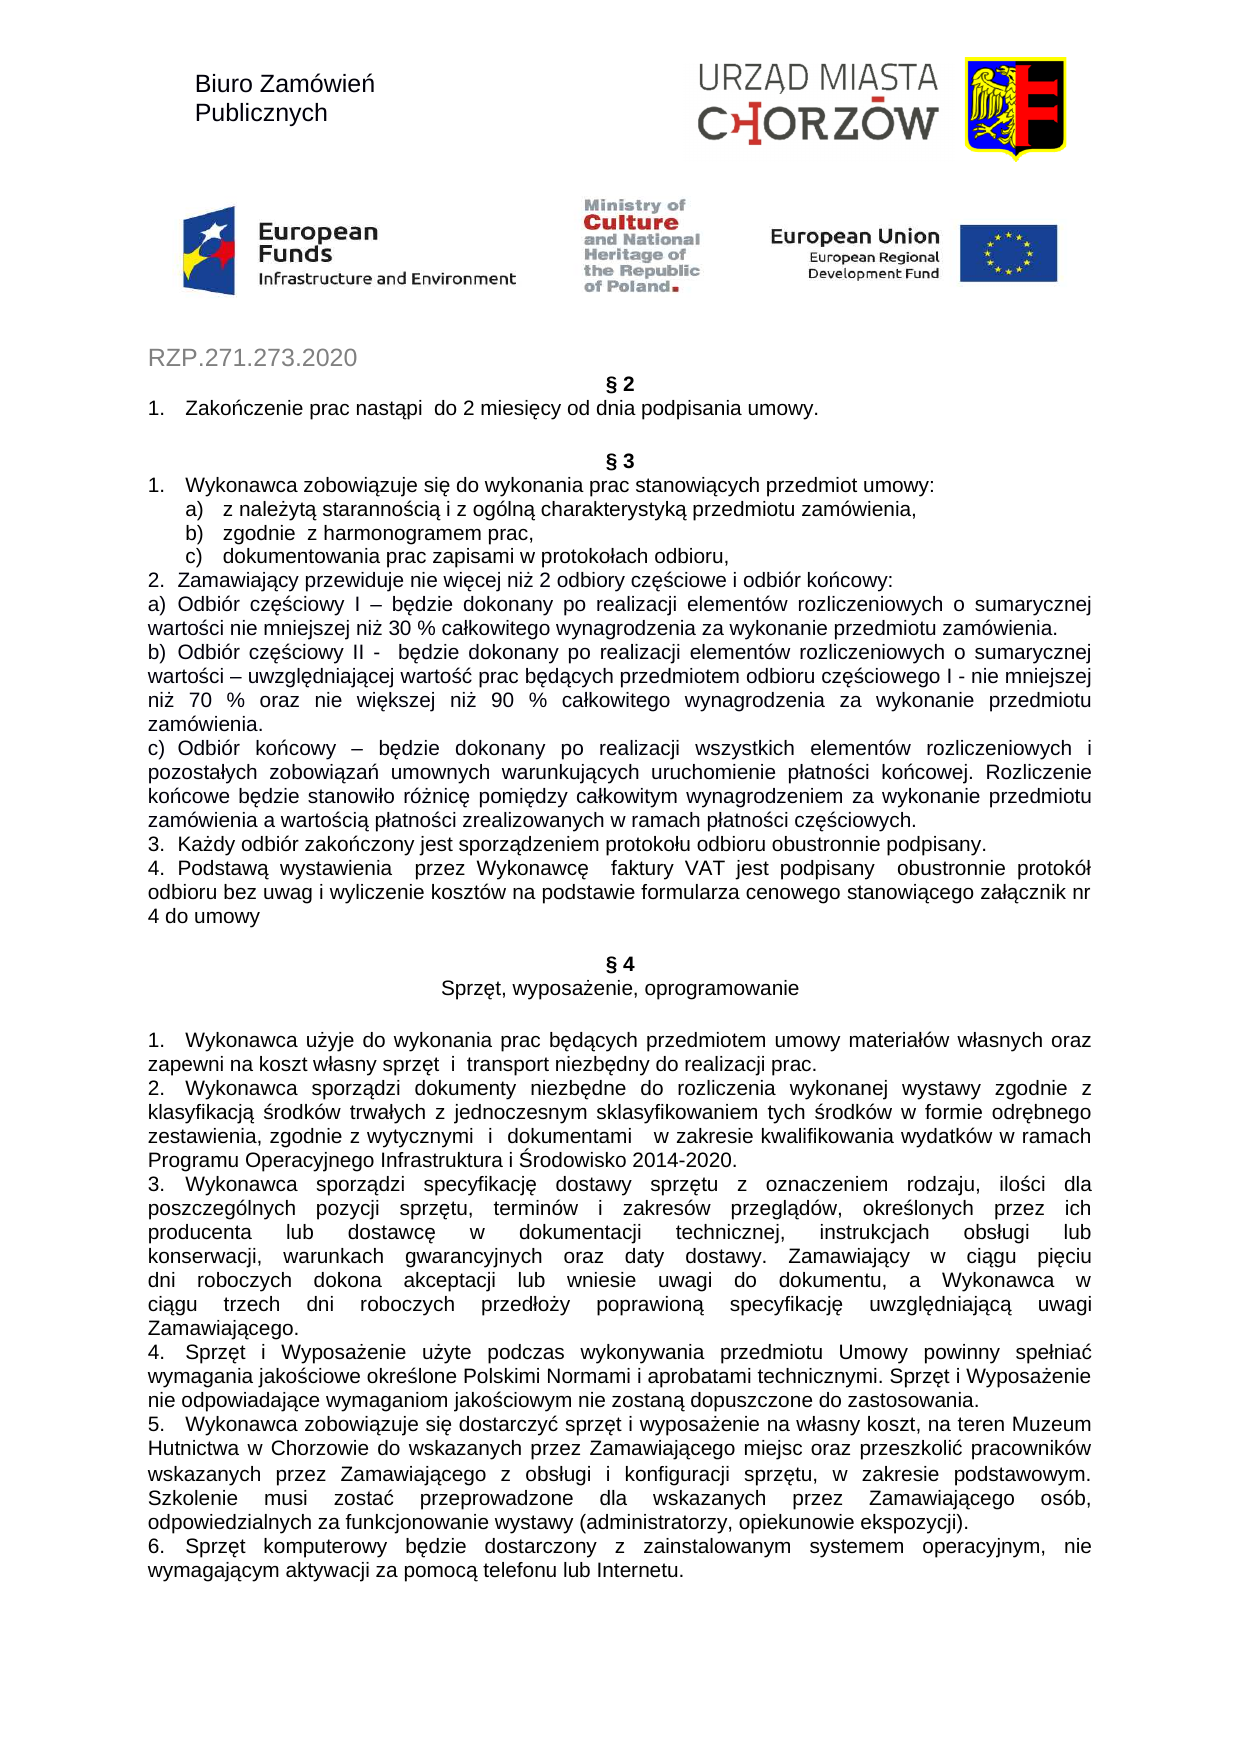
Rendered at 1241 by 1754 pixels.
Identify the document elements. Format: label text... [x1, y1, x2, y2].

list c) Odbiór końcowy – będzie dokonany po realizacji wszystkich elementów rozliczeniowych i pozostałych zobowiązań umownych warunkujących uruchomienie płatności końcowej. Rozliczenie końcowe będzie stanowiło różnicę pomiędzy całkowitym wynagrodzeniem za wykonanie przedmiotu zamówienia a wartością płatności zrealizowanych w ramach płatności częściowych. [148, 736, 1093, 832]
list Wykonawca zobowiązuje się do wykonania prac stanowiących przedmiot umowy: [148, 472, 1093, 496]
list zgodnie z harmonogramem prac, [185, 520, 1093, 544]
picture [147, 57, 1093, 343]
text § 3 [148, 448, 1093, 472]
text Sprzęt, wyposażenie, oprogramowanie [148, 976, 1093, 999]
list Zamawiający przewiduje nie więcej niż 2 odbiory częściowe i odbiór końcowy: [148, 568, 1093, 592]
list b) Odbiór częściowy II - będzie dokonany po realizacji elementów rozliczeniowych o sumarycznej wartości – uwzględniającej wartość prac będących przedmiotem odbioru częściowego I - nie mniejszej niż 70 % oraz nie większej niż 90 % całkowitego wynagrodzenia za wykonanie przedmiotu zamówienia. [148, 640, 1093, 736]
list Sprzęt komputerowy będzie dostarczony z zainstalowanym systemem operacyjnym, nie wymagającym aktywacji za pomocą telefonu lub Internetu. [148, 1534, 1093, 1582]
list Wykonawca zobowiązuje się dostarczyć sprzęt i wyposażenie na własny koszt, na teren Muzeum Hutnictwa w Chorzowie do wskazanych przez Zamawiającego miejsc oraz przeszkolić pracowników wskazanych przez Zamawiającego z obsługi i konfiguracji sprzętu, w zakresie podstawowym. Szkolenie musi zostać przeprowadzone dla wskazanych przez Zamawiającego osób, odpowiedzialnych za funkcjonowanie wystawy (administratorzy, opiekunowie ekspozycji). [148, 1412, 1093, 1534]
list Zakończenie prac nastąpi do 2 miesięcy od dnia podpisania umowy. [148, 396, 1093, 420]
list a) Odbiór częściowy I – będzie dokonany po realizacji elementów rozliczeniowych o sumarycznej wartości nie mniejszej niż 30 % całkowitego wynagrodzenia za wykonanie przedmiotu zamówienia. [148, 592, 1093, 640]
list Sprzęt i Wyposażenie użyte podczas wykonywania przedmiotu Umowy powinny spełniać wymagania jakościowe określone Polskimi Normami i aprobatami technicznymi. Sprzęt i Wyposażenie nie odpowiadające wymaganiom jakościowym nie zostaną dopuszczone do zastosowania. [148, 1340, 1093, 1412]
list Wykonawca sporządzi specyfikację dostawy sprzętu z oznaczeniem rodzaju, ilości dla poszczególnych pozycji sprzętu, terminów i zakresów przeglądów, określonych przez ich producenta lub dostawcę w dokumentacji technicznej, instrukcjach obsługi lub konserwacji, warunkach gwarancyjnych oraz daty dostawy. Zamawiający w ciągu pięciu dni roboczych dokona akceptacji lub wniesie uwagi do dokumentu, a Wykonawca w ciągu trzech dni roboczych przedłoży poprawioną specyfikację uwzględniającą uwagi Zamawiającego. [148, 1172, 1093, 1340]
text § 4 [148, 952, 1093, 976]
list dokumentowania prac zapisami w protokołach odbioru, [185, 544, 1093, 568]
list Wykonawca sporządzi dokumenty niezbędne do rozliczenia wykonanej wystawy zgodnie z klasyfikacją środków trwałych z jednoczesnym sklasyfikowaniem tych środków w formie odrębnego zestawienia, zgodnie z wytycznymi i dokumentami w zakresie kwalifikowania wydatków w ramach Programu Operacyjnego Infrastruktura i Środowisko 2014-2020. [148, 1076, 1093, 1172]
list Każdy odbiór zakończony jest sporządzeniem protokołu odbioru obustronnie podpisany. [148, 832, 1093, 856]
list Podstawą wystawienia przez Wykonawcę faktury VAT jest podpisany obustronnie protokół odbioru bez uwag i wyliczenie kosztów na podstawie formularza cenowego stanowiącego załącznik nr 4 do umowy [148, 856, 1093, 928]
list Wykonawca użyje do wykonania prac będących przedmiotem umowy materiałów własnych oraz zapewni na koszt własny sprzęt i transport niezbędny do realizacji prac. [148, 1028, 1093, 1076]
list z należytą starannością i z ogólną charakterystyką przedmiotu zamówienia, [185, 496, 1093, 520]
text § 2 [148, 372, 1093, 396]
